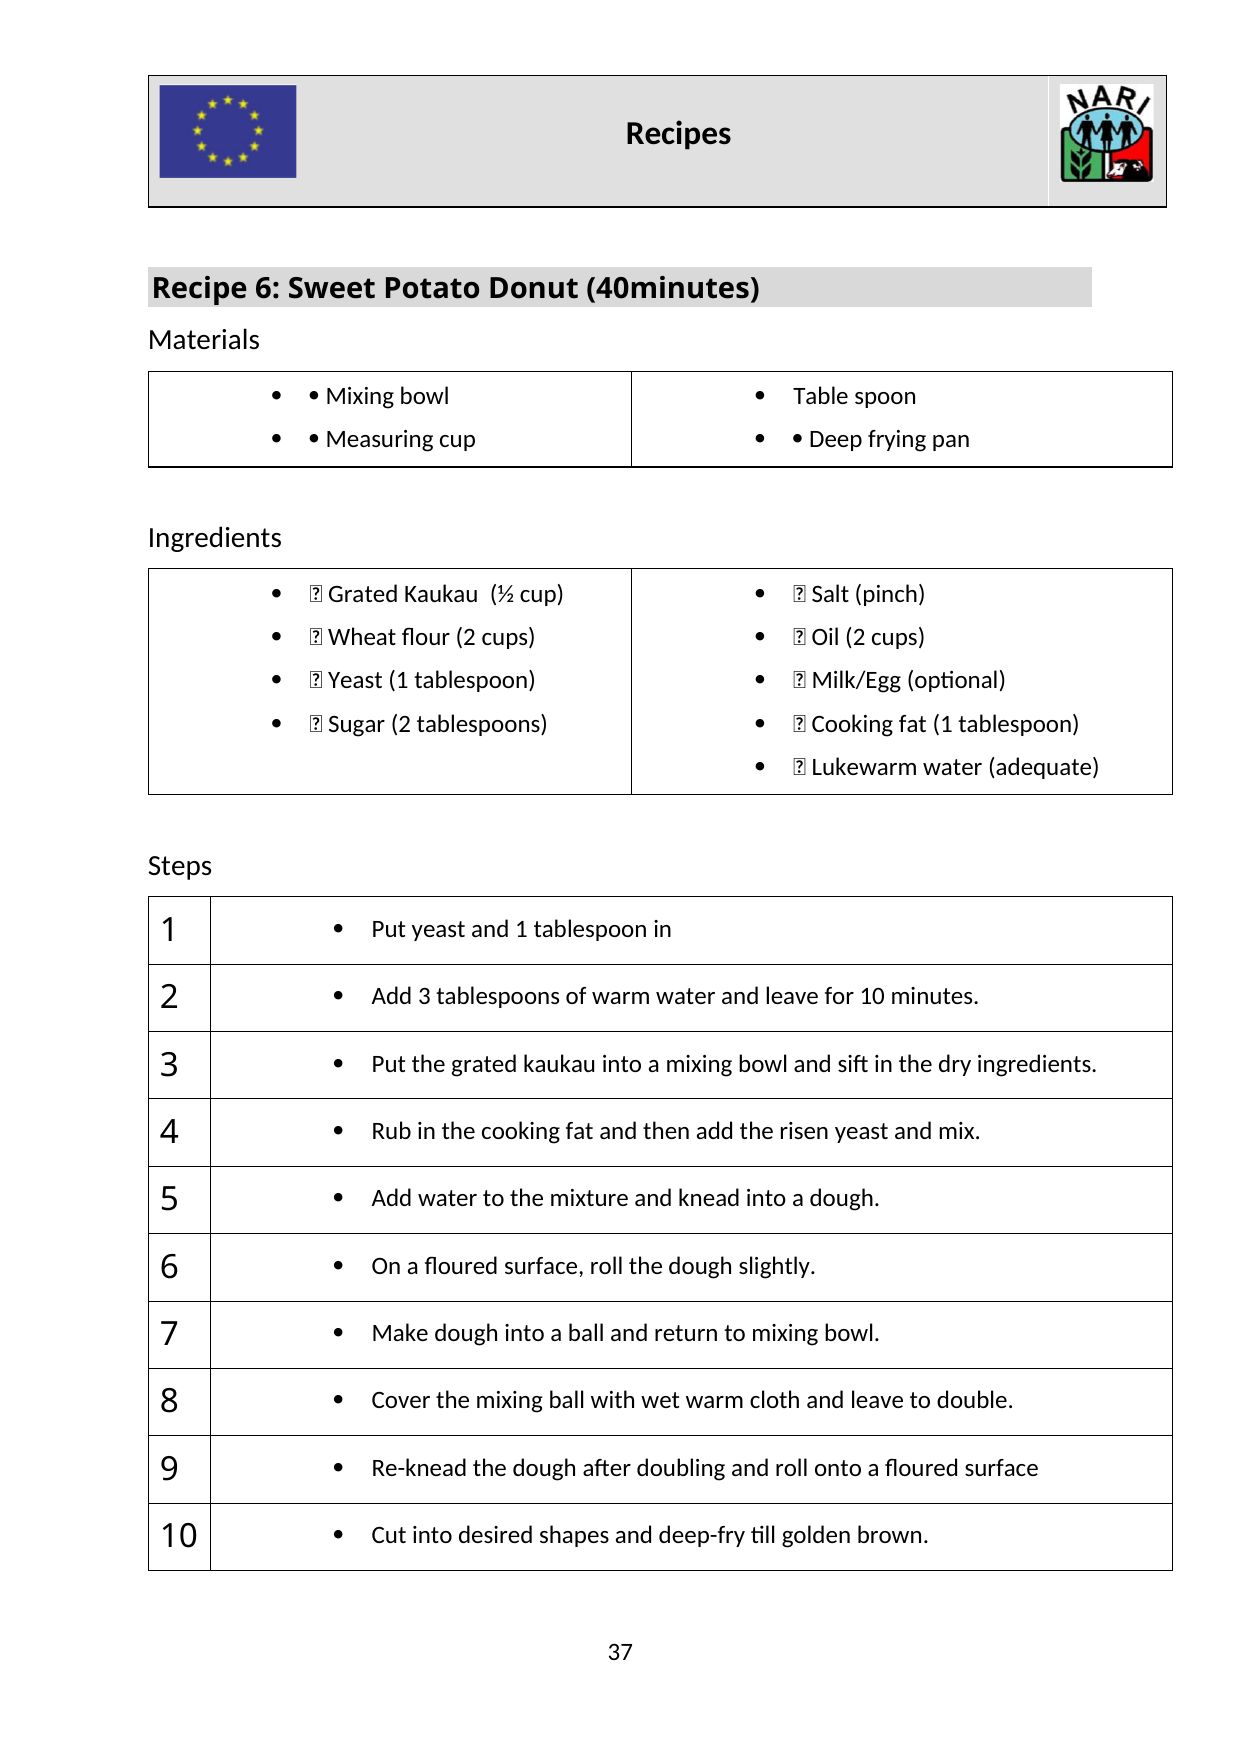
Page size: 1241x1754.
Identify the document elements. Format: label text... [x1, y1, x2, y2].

subtitle Steps [148, 847, 1092, 882]
table_cell Cover the mixing ball with wet warm cloth and leave to double. [211, 1369, 1172, 1435]
table_cell 3 [149, 1032, 210, 1098]
table_cell 4 [149, 1099, 210, 1166]
table_cell 10 [149, 1504, 210, 1570]
table_header  Salt (pinch)  Oil (2 cups)  Milk/Egg (optional)  Cooking fat (1 tablespoon)  Lukewarm water (adequate) [632, 569, 1172, 794]
table_cell 8 [149, 1369, 210, 1435]
table_header  Mixing bowl  Measuring cup [149, 372, 631, 466]
table_cell 6 [149, 1234, 210, 1301]
picture [1059, 84, 1154, 182]
table_header Table spoon  Deep frying pan [632, 372, 1172, 466]
table_cell 5 [149, 1167, 210, 1233]
table_cell On a floured surface, roll the dough slightly. [211, 1234, 1172, 1301]
table_header 1 [149, 897, 210, 963]
table_cell 9 [149, 1436, 210, 1503]
table_cell Make dough into a ball and return to mixing bowl. [211, 1302, 1172, 1368]
table_header Put yeast and 1 tablespoon in [211, 897, 1172, 963]
table_cell Cut into desired shapes and deep-fry till golden brown. [211, 1504, 1172, 1570]
table_cell Put the grated kaukau into a mixing bowl and sift in the dry ingredients. [211, 1032, 1172, 1098]
subtitle Ingredients [148, 519, 1092, 555]
picture [159, 84, 297, 178]
subtitle Materials [148, 321, 1092, 357]
table_cell Add water to the mixture and knead into a dough. [211, 1167, 1172, 1233]
table_header  Grated Kaukau (½ cup)  Wheat flour (2 cups)  Yeast (1 tablespoon)  Sugar (2 tablespoons) [149, 569, 631, 794]
table_cell Re-knead the dough after doubling and roll onto a floured surface [211, 1436, 1172, 1503]
table_cell 2 [149, 965, 210, 1031]
table_cell Add 3 tablespoons of warm water and leave for 10 minutes. [211, 965, 1172, 1031]
subtitle Recipe 6: Sweet Potato Donut (40minutes) [148, 267, 1092, 307]
table_cell 7 [149, 1302, 210, 1368]
table_cell Rub in the cooking fat and then add the risen yeast and mix. [211, 1099, 1172, 1166]
